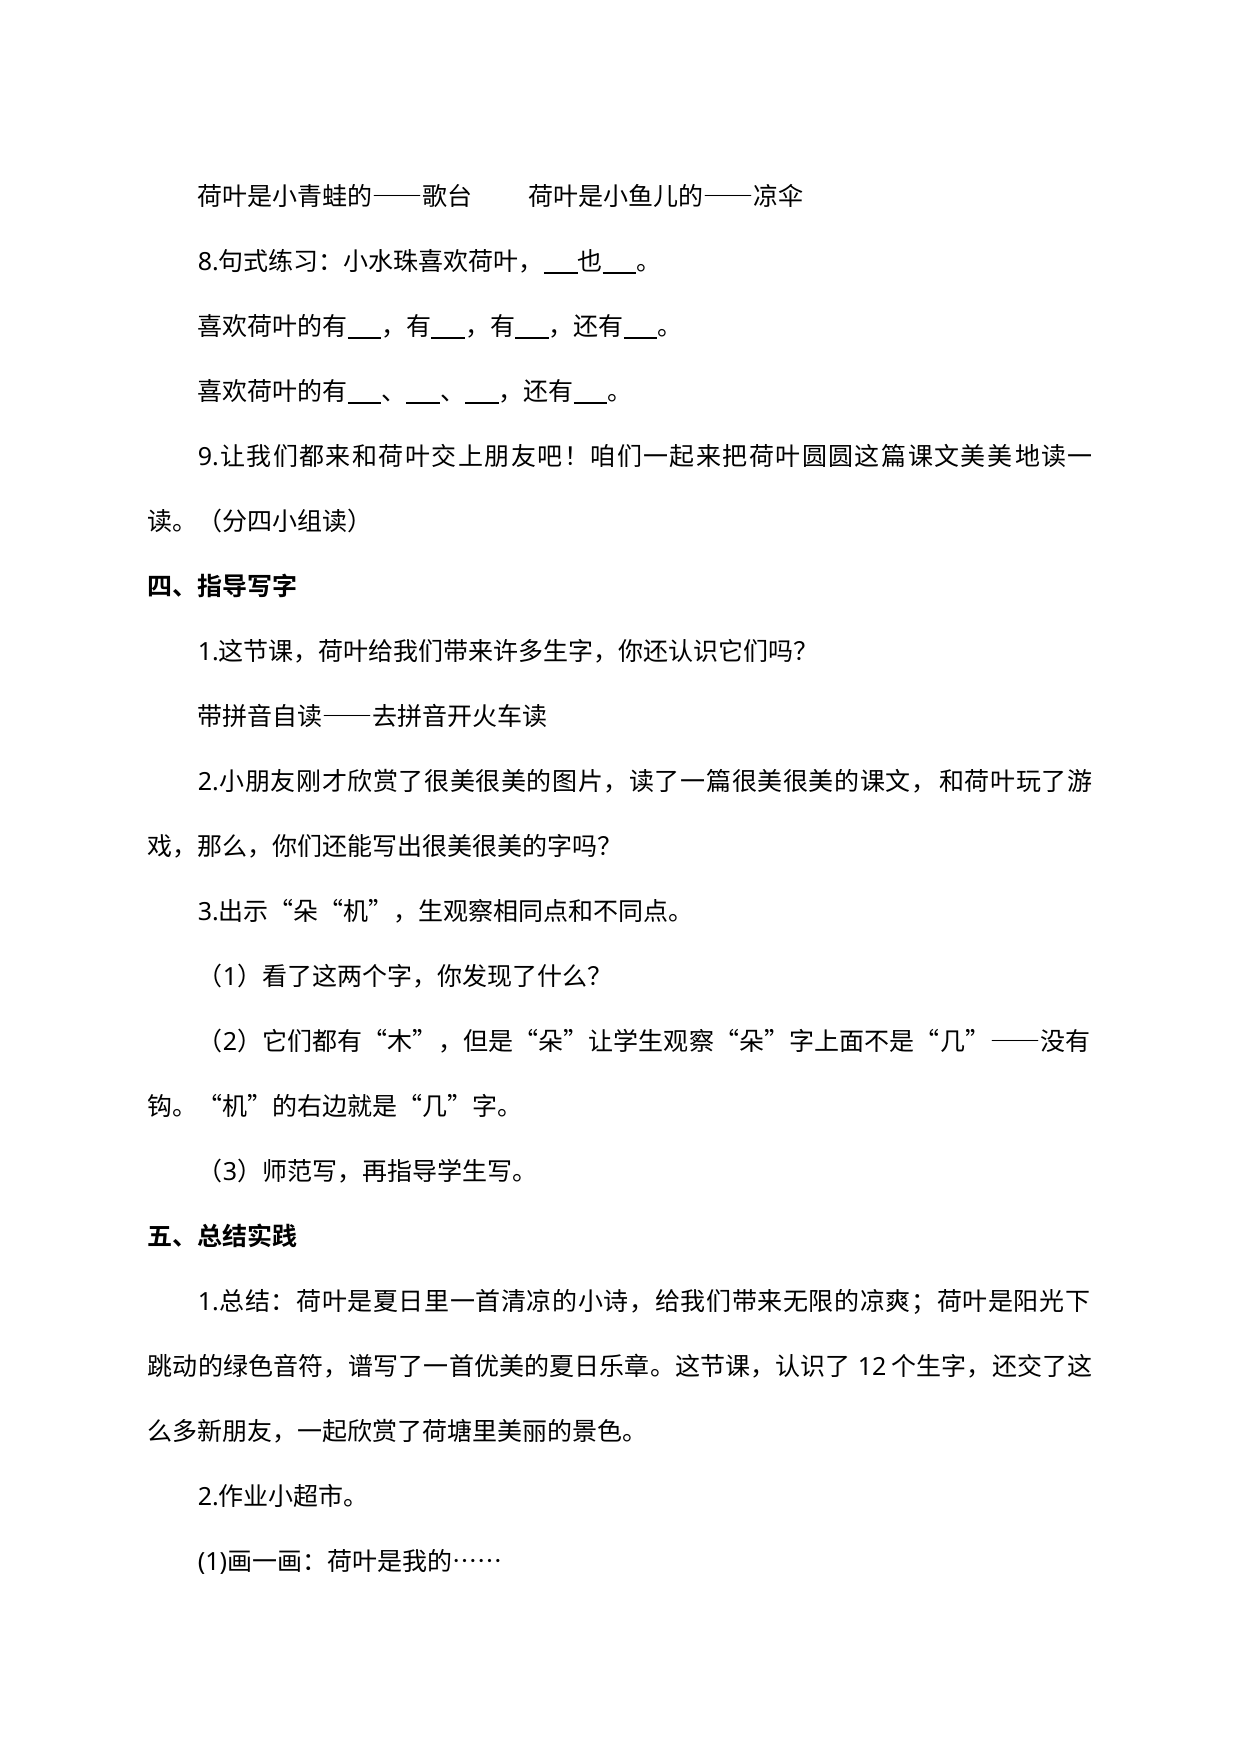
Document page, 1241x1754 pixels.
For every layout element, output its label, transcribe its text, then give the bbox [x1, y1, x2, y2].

text 1.总结：荷叶是夏日里一首清凉的小诗，给我们带来无限的凉爽；荷叶是阳光下跳动的绿色音符，谱写了一首优美的夏日乐章。这节课，认识了12个生字，还交了这么多新朋友，一起欣赏了荷塘里美丽的景色。 [148, 1267, 1093, 1462]
text 喜欢荷叶的有 ，有 ，有 ，还有 。 [148, 292, 1093, 357]
text 2.小朋友刚才欣赏了很美很美的图片，读了一篇很美很美的课文，和荷叶玩了游戏，那么，你们还能写出很美很美的字吗？ [148, 747, 1093, 877]
text 1.这节课，荷叶给我们带来许多生字，你还认识它们吗？ [148, 617, 1093, 682]
text 2.作业小超市。 [148, 1462, 1093, 1527]
text 荷叶是小青蛙的——歌台 荷叶是小鱼儿的——凉伞 [148, 162, 1093, 227]
text 四、指导写字 [148, 552, 1093, 617]
text （1）看了这两个字，你发现了什么？ [148, 942, 1093, 1007]
text 五、总结实践 [148, 1202, 1093, 1267]
text (1)画一画：荷叶是我的…… [148, 1527, 1093, 1592]
text （3）师范写，再指导学生写。 [148, 1137, 1093, 1202]
text 8.句式练习：小水珠喜欢荷叶， 也 。 [148, 227, 1093, 292]
text （2）它们都有“木”，但是“朵”让学生观察“朵”字上面不是“几”——没有钩。“机”的右边就是“几”字。 [148, 1007, 1093, 1137]
text 喜欢荷叶的有 、 、 ，还有 。 [148, 357, 1093, 422]
text 带拼音自读——去拼音开火车读 [148, 682, 1093, 747]
text 3.出示“朵“机”，生观察相同点和不同点。 [148, 877, 1093, 942]
text 9.让我们都来和荷叶交上朋友吧！咱们一起来把荷叶圆圆这篇课文美美地读一读。（分四小组读） [148, 422, 1093, 552]
